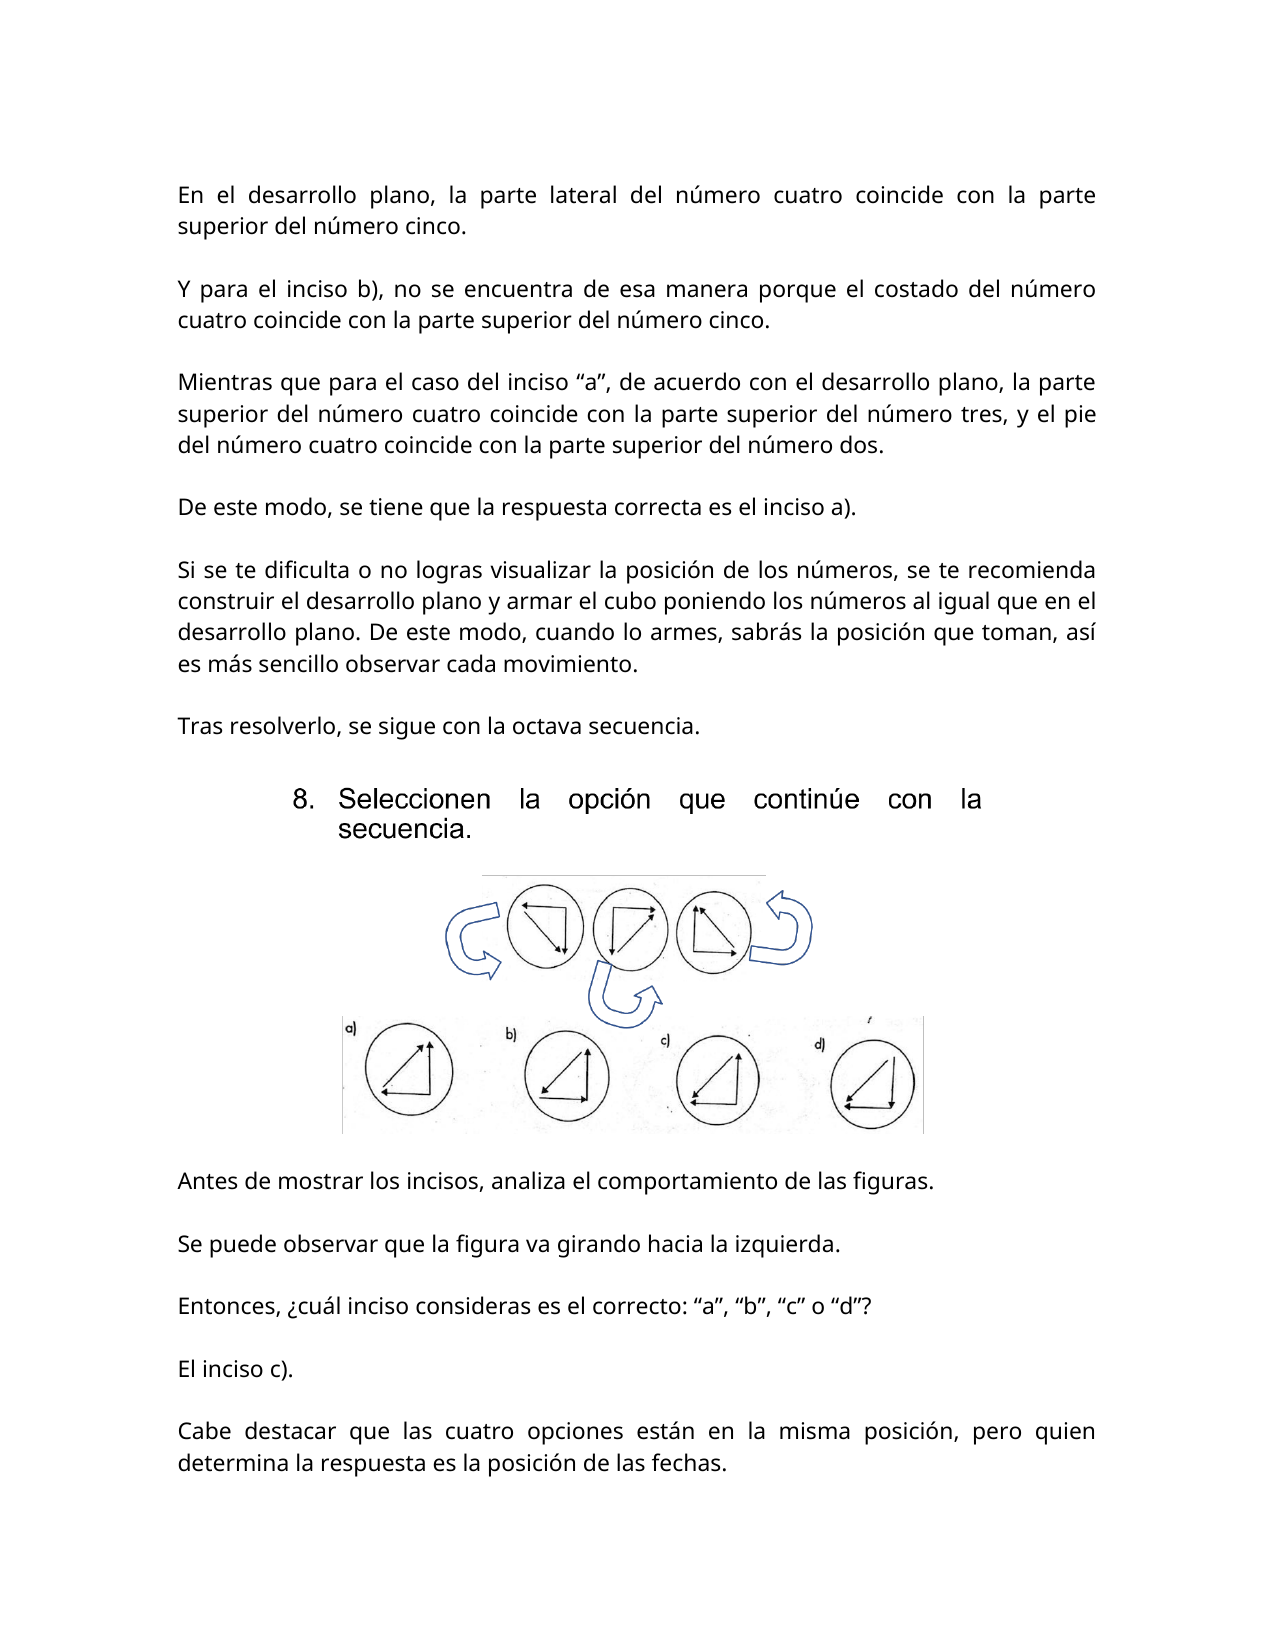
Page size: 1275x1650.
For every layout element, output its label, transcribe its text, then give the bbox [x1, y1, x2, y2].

text Tras resolverlo, se sigue con la octava secuencia. [177, 710, 1098, 741]
text Mientras que para el caso del inciso “a”, de acuerdo con el desarrollo plano, la parte superior del número cuatro coincide con la parte superior del número tres, y el pie del número cuatro coincide con la parte superior del número dos. [177, 366, 1098, 460]
text El inciso c). [177, 1353, 1098, 1384]
text Y para el inciso b), no se encuentra de esa manera porque el costado del número cuatro coincide con la parte superior del número cinco. [177, 273, 1098, 335]
text Antes de mostrar los incisos, analiza el comportamiento de las figuras. [177, 1165, 1098, 1196]
text Si se te dificulta o no logras visualizar la posición de los números, se te recomienda construir el desarrollo plano y armar el cubo poniendo los números al igual que en el desarrollo plano. De este modo, cuando lo armes, sabrás la posición que toman, así es más sencillo observar cada movimiento. [177, 554, 1098, 679]
text Entonces, ¿cuál inciso consideras es el correcto: “a”, “b”, “c” o “d”? [177, 1290, 1098, 1321]
text En el desarrollo plano, la parte lateral del número cuatro coincide con la parte superior del número cinco. [177, 179, 1098, 241]
text Se puede observar que la figura va girando hacia la izquierda. [177, 1228, 1098, 1259]
picture [276, 772, 999, 1134]
text De este modo, se tiene que la respuesta correcta es el inciso a). [177, 491, 1098, 523]
text Cabe destacar que las cuatro opciones están en la misma posición, pero quien determina la respuesta es la posición de las fechas. [177, 1415, 1098, 1478]
